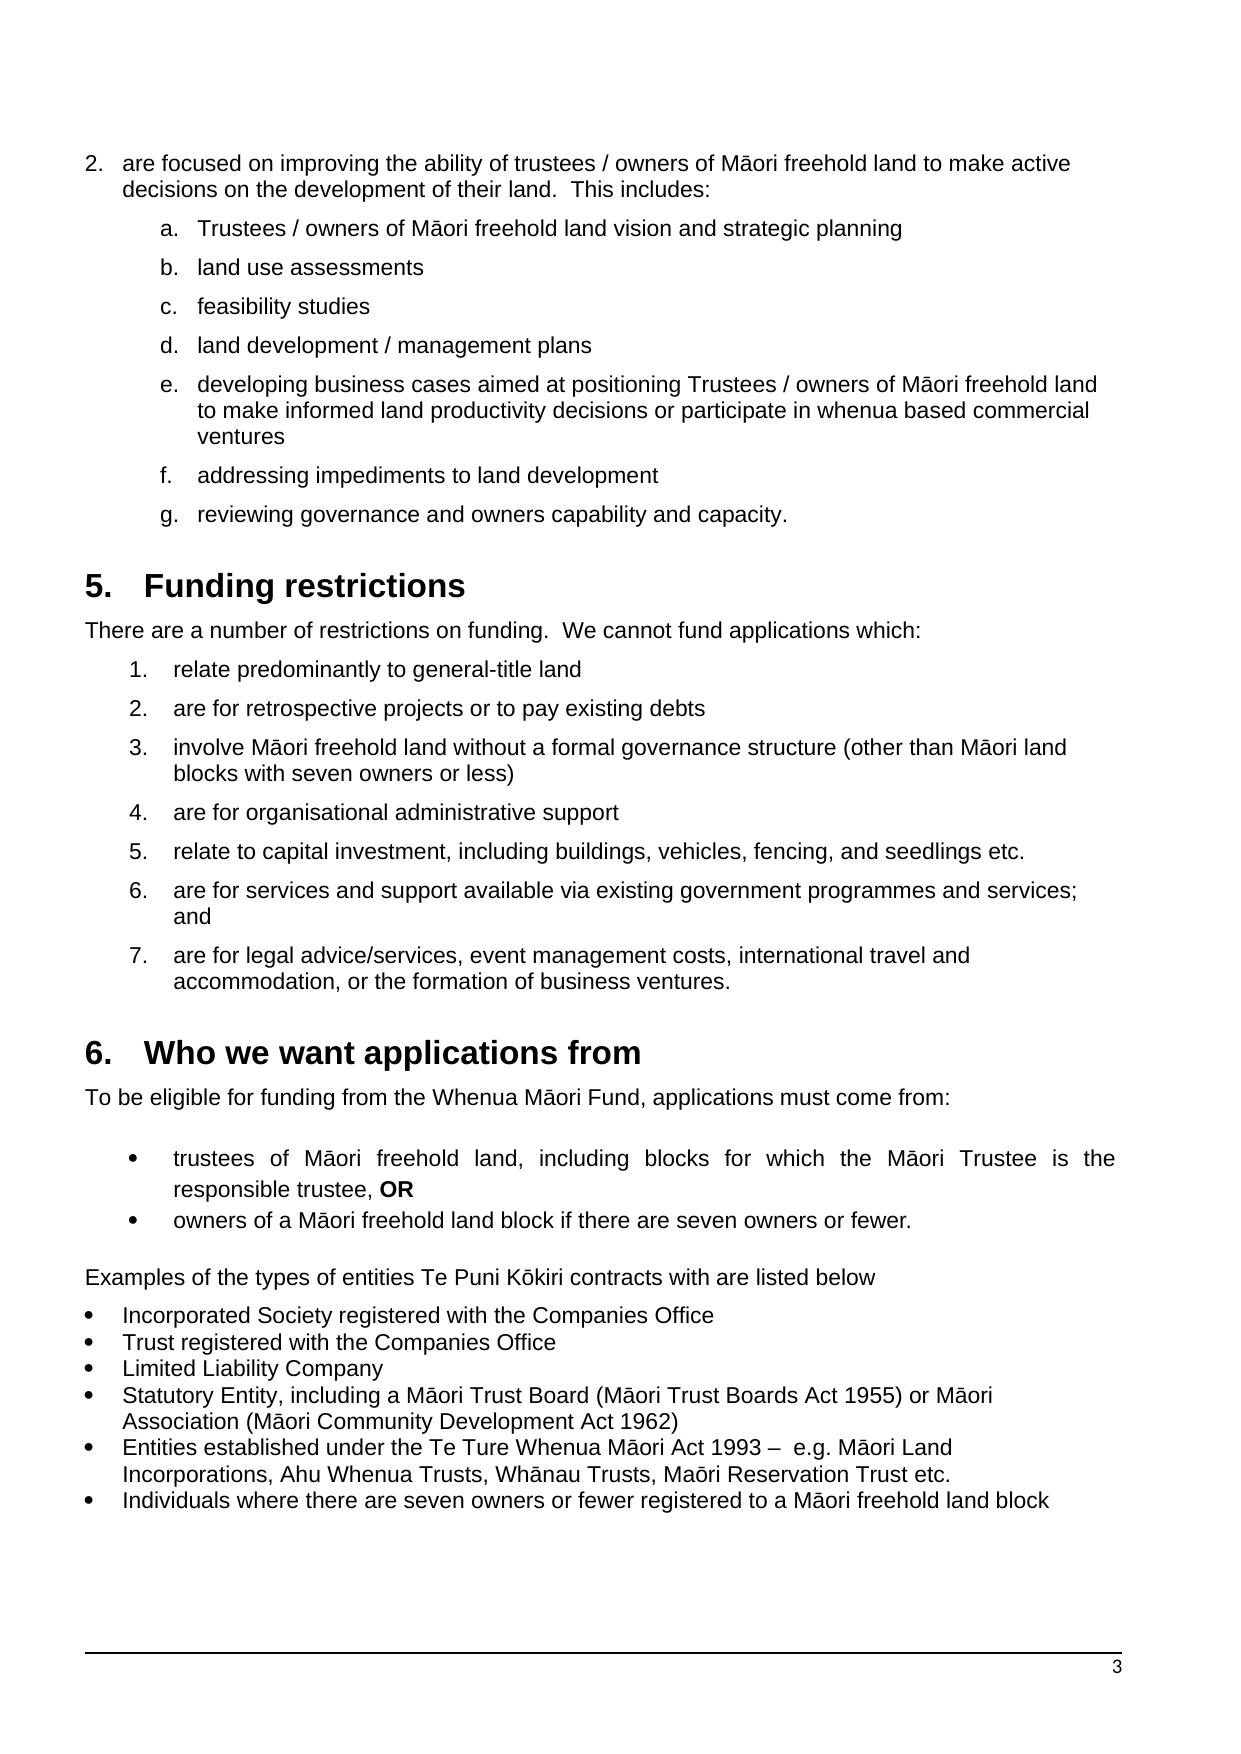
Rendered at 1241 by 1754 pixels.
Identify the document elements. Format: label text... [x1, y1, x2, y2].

list Incorporated Society registered with the Companies Office [84, 1302, 1088, 1329]
list owners of a Māori freehold land block if there are seven owners or fewer. [129, 1202, 1117, 1234]
list trustees of Māori freehold land, including blocks for which the Māori Trustee is the responsible trustee, OR [129, 1140, 1117, 1202]
list land use assessments [160, 254, 1122, 280]
list Individuals where there are seven owners or fewer registered to a Māori freehold land block [84, 1487, 1088, 1513]
list relate predominantly to general-title land [129, 656, 1122, 682]
list reviewing governance and owners capability and capacity. [160, 501, 1122, 527]
text Examples of the types of entities Te Puni Kōkiri contracts with are listed below [84, 1264, 1088, 1290]
list are focused on improving the ability of trustees / owners of Māori freehold land to make active decisions on the development of their land. This includes: [84, 150, 1122, 203]
list developing business cases aimed at positioning Trustees / owners of Māori freehold land to make informed land productivity decisions or participate in whenua based commercial ventures [160, 371, 1122, 450]
list Funding restrictions [84, 566, 1122, 605]
list are for services and support available via existing government programmes and services; and [129, 877, 1122, 929]
list Entities established under the Te Ture Whenua Māori Act 1993 – e.g. Māori Land Incorporations, Ahu Whenua Trusts, Whānau Trusts, Maōri Reservation Trust etc. [84, 1434, 1088, 1487]
list involve Māori freehold land without a formal governance structure (other than Māori land blocks with seven owners or less) [129, 734, 1122, 786]
list feasibility studies [160, 293, 1122, 319]
list Trust registered with the Companies Office [84, 1329, 1088, 1355]
list addressing impediments to land development [160, 462, 1122, 488]
list are for legal advice/services, event management costs, international travel and accommodation, or the formation of business ventures. [129, 942, 1122, 994]
text To be eligible for funding from the Whenua Māori Fund, applications must come from: [84, 1084, 1122, 1111]
text There are a number of restrictions on funding. We cannot fund applications which: [84, 617, 1122, 643]
list Statutory Entity, including a Māori Trust Board (Māori Trust Boards Act 1955) or Māori Association (Māori Community Development Act 1962) [84, 1382, 1088, 1434]
list Limited Liability Company [84, 1355, 1088, 1382]
list Trustees / owners of Māori freehold land vision and strategic planning [160, 215, 1122, 242]
list land development / management plans [160, 332, 1122, 358]
list Who we want applications from [84, 1033, 1122, 1072]
list are for organisational administrative support [129, 799, 1122, 825]
list relate to capital investment, including buildings, vehicles, fencing, and seedlings etc. [129, 838, 1122, 864]
list are for retrospective projects or to pay existing debts [129, 695, 1122, 721]
